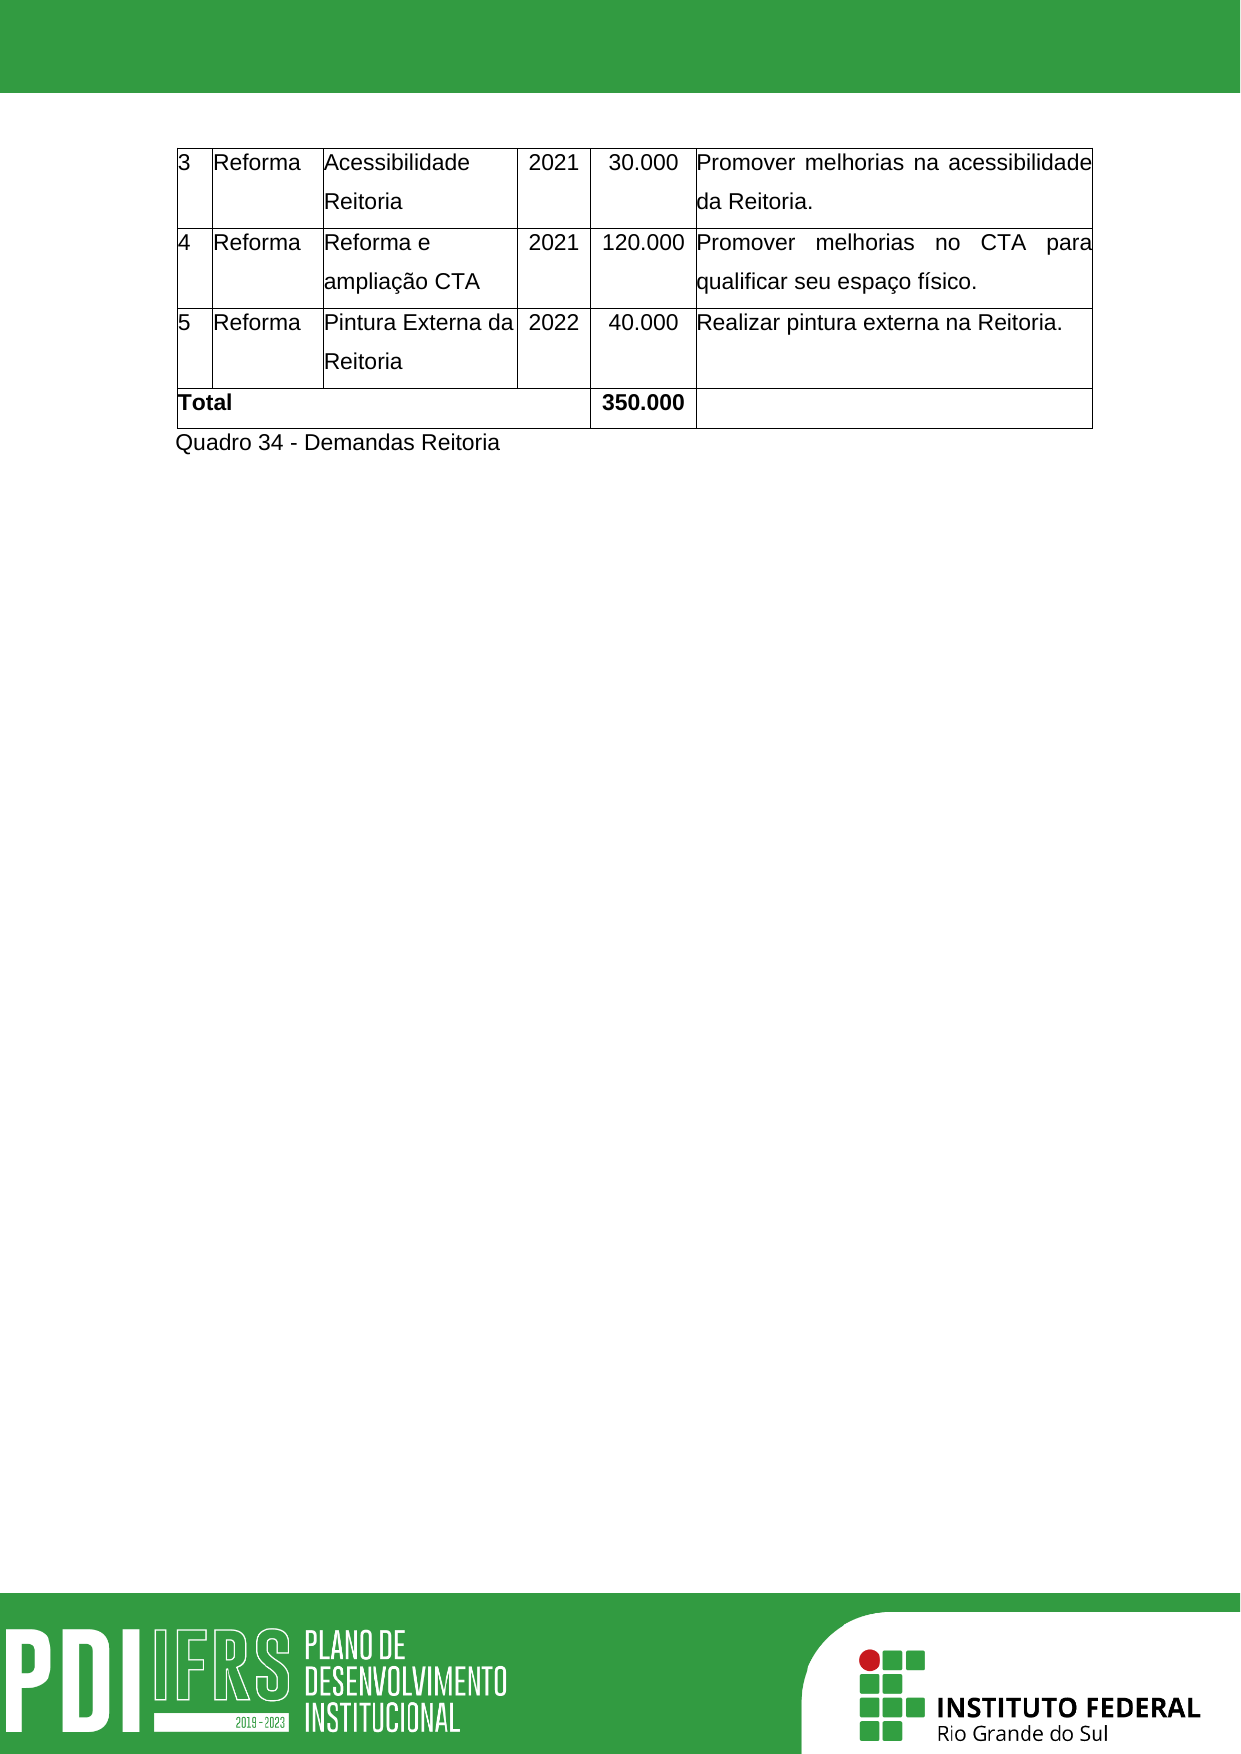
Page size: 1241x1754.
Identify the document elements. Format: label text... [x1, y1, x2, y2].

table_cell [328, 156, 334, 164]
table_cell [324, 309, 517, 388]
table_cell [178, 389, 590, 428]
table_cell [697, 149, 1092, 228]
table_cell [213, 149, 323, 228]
picture [0, 0, 1241, 93]
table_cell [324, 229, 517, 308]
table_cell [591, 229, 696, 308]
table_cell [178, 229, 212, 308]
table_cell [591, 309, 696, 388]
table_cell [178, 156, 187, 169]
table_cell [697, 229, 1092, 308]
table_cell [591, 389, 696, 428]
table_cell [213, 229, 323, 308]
text Quadro 34 - Demandas Reitoria [162, 429, 1093, 456]
picture [0, 1593, 1241, 1754]
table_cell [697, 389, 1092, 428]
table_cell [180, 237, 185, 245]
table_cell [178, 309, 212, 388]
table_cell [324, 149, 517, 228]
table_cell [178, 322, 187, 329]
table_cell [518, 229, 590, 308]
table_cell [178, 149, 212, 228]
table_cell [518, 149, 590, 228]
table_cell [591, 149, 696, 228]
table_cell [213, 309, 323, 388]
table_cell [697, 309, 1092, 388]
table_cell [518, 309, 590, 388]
